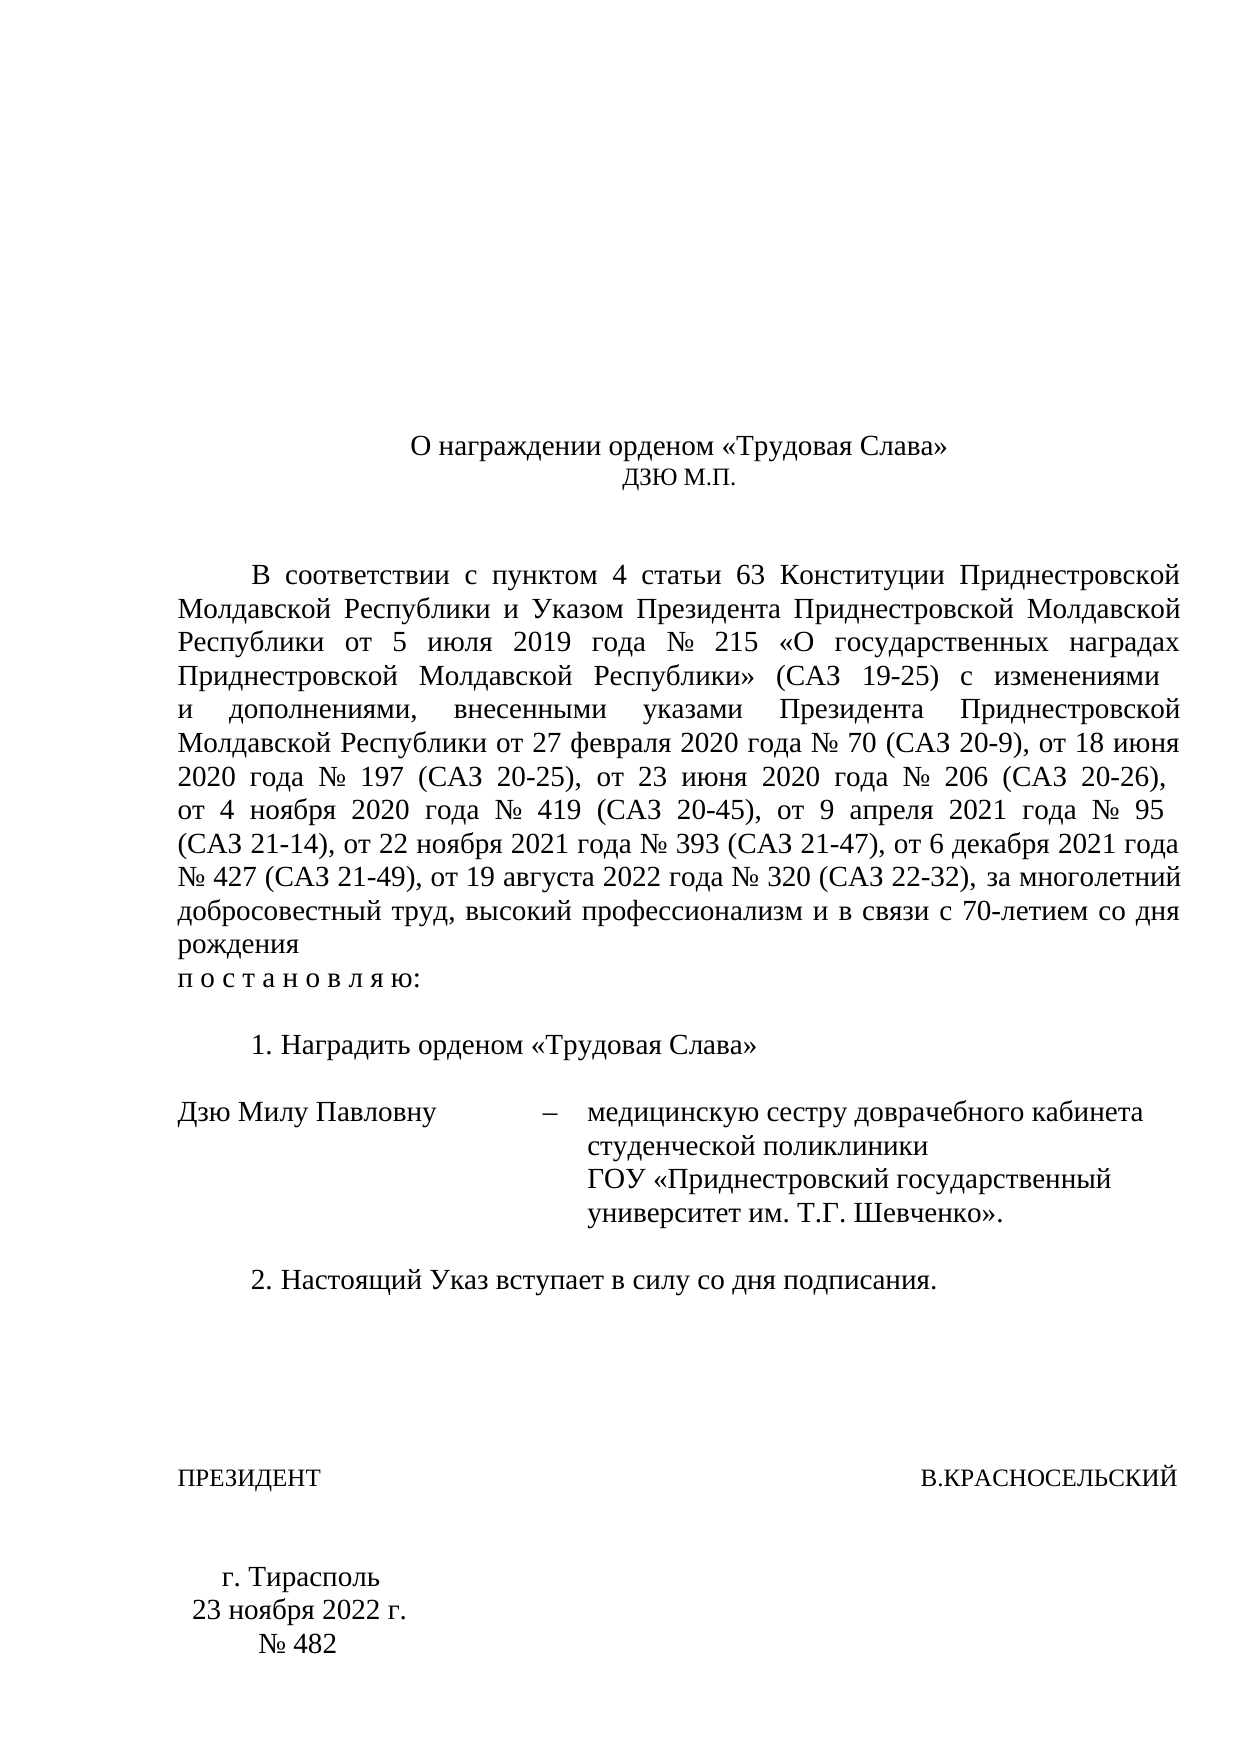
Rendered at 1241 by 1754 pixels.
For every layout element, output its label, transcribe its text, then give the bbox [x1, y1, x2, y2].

text № 482 [177, 1626, 1181, 1659]
text г. Тирасполь [177, 1559, 1181, 1592]
text 23 ноября 2022 г. [177, 1592, 1181, 1626]
text О награждении орденом «Трудовая Слава» ДЗЮ М.П. [177, 428, 1181, 490]
list Наградить орденом «Трудовая Слава» [177, 1027, 1181, 1061]
table_header медицинскую сестру доврачебного кабинета студенческой поликлиники ГОУ «Приднестровский государственный университет им. Т.Г. Шевченко». [576, 1094, 1192, 1228]
list Настоящий Указ вступает в силу со дня подписания. [177, 1262, 1181, 1295]
text п о с т а н о в л я ю: [177, 960, 1181, 993]
table_header Дзю Милу Павловну [166, 1094, 531, 1228]
table_header – [531, 1094, 576, 1228]
text ПРЕЗИДЕНТ В.КРАСНОСЕЛЬСКИЙ [177, 1463, 1181, 1492]
text В соответствии с пунктом 4 статьи 63 Конституции Приднестровской Молдавской Республики и Указом Президента Приднестровской Молдавской Республики от 5 июля 2019 года № 215 «О государственных наградах Приднестровской Молдавской Республики» (САЗ 19-25) с изменениями и дополнениями, внесенными указами Президента Приднестровской Молдавской Республики от 27 февраля 2020 года № 70 (САЗ 20-9), от 18 июня 2020 года № 197 (САЗ 20-25), от 23 июня 2020 года № 206 (САЗ 20-26), от 4 ноября 2020 года № 419 (САЗ 20-45), от 9 апреля 2021 года № 95 (САЗ 21-14), от 22 ноября 2021 года № 393 (САЗ 21-47), от 6 декабря 2021 года № 427 (САЗ 21-49), от 19 августа 2022 года № 320 (САЗ 22-32), за многолетний добросовестный труд, высокий профессионализм и в связи с 70-летием со дня рождения [177, 557, 1181, 960]
